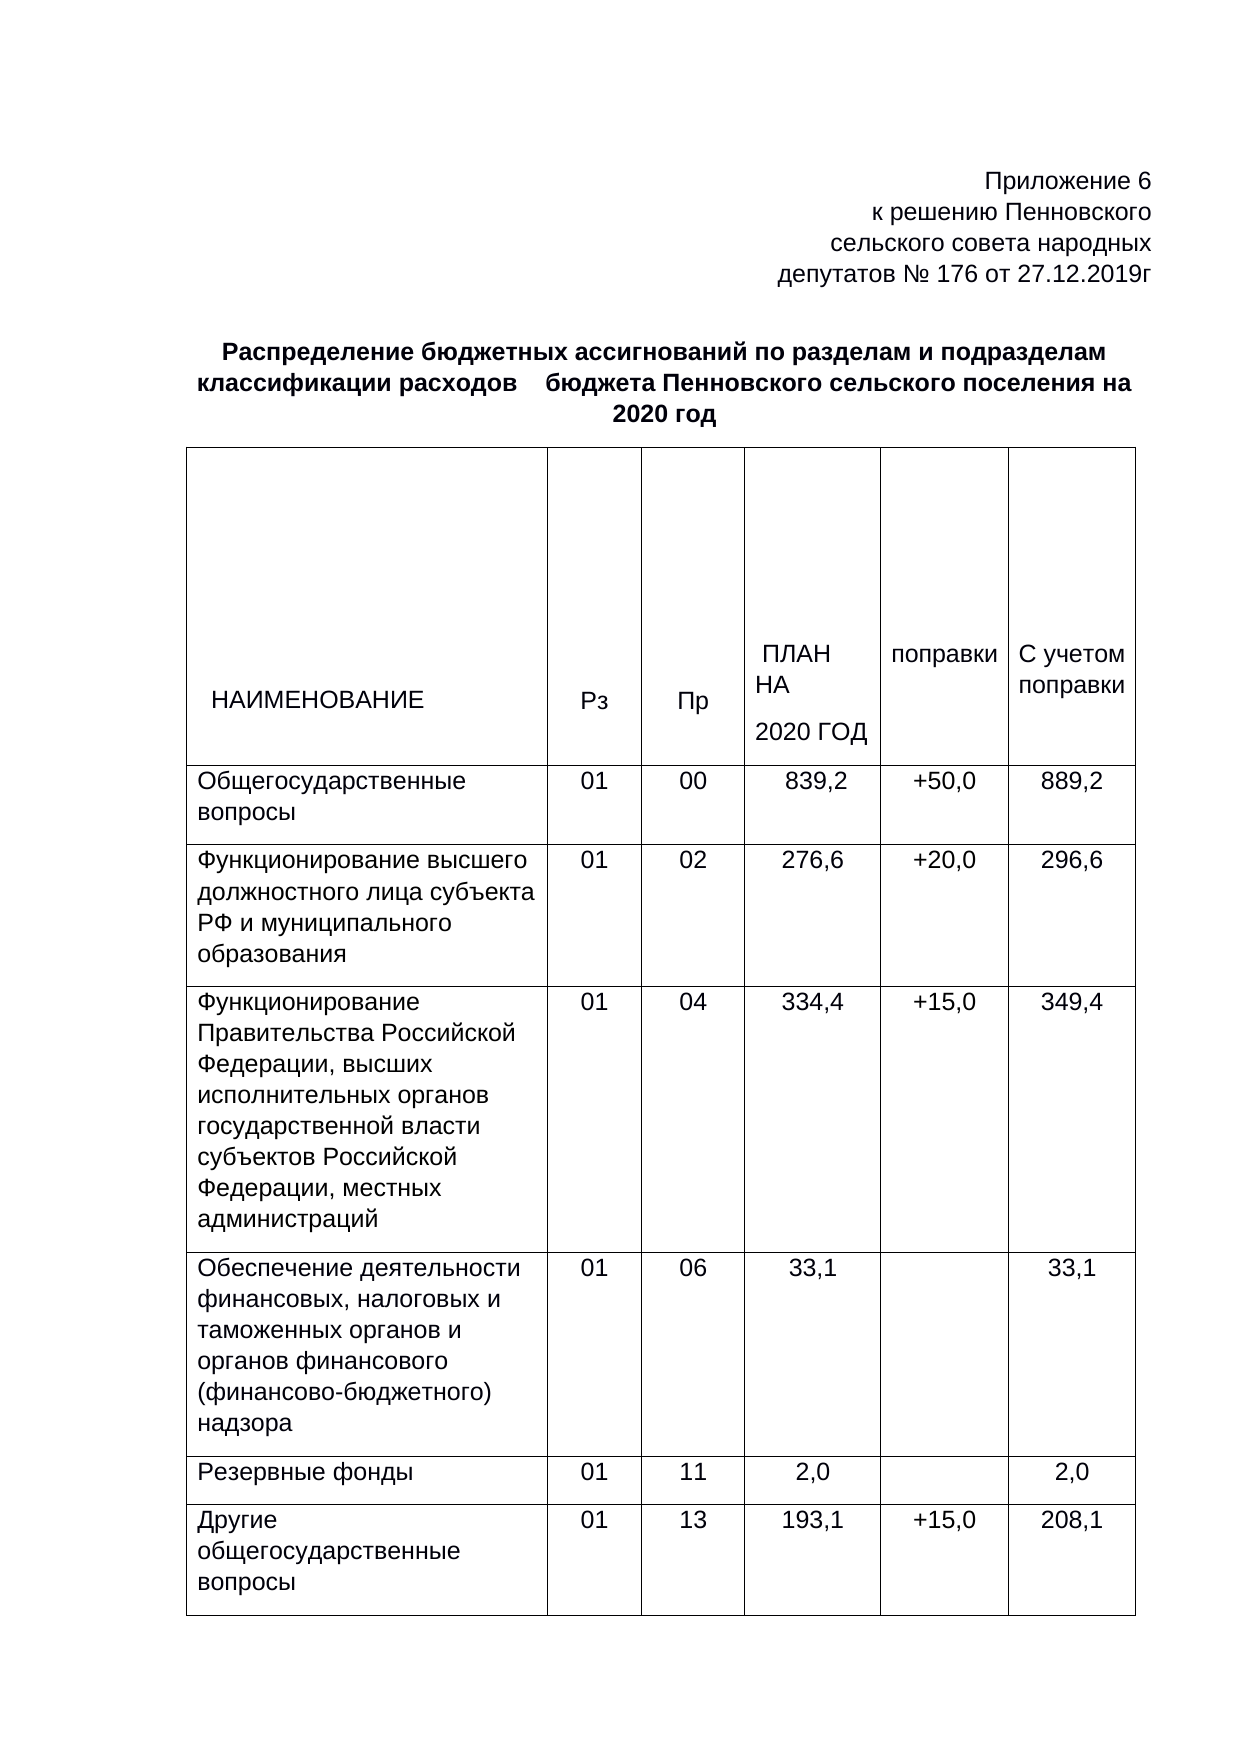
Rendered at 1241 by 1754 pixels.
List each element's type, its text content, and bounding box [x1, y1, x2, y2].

table_header С учетом поправки [1009, 448, 1135, 765]
table_cell 11 [642, 1457, 744, 1504]
table_header поправки [881, 448, 1008, 765]
table_cell Резервные фонды [187, 1457, 547, 1504]
table_cell 00 [642, 766, 744, 844]
table_cell 04 [642, 987, 744, 1252]
table_cell 2,0 [1009, 1457, 1135, 1504]
table_cell +50,0 [881, 766, 1008, 844]
table_cell Общегосударственные вопросы [187, 766, 547, 844]
table_cell 839,2 [745, 766, 880, 844]
table_cell [881, 1457, 1008, 1504]
table_cell Другие общегосударственные вопросы [187, 1505, 547, 1615]
text к решению Пенновского [177, 197, 1152, 226]
table_cell 01 [548, 845, 641, 986]
text сельского совета народных [177, 228, 1152, 257]
table_cell [881, 1253, 1008, 1456]
table_cell 193,1 [745, 1505, 880, 1615]
table_header Рз [548, 448, 641, 765]
text Приложение 6 [177, 166, 1152, 194]
table_cell Обеспечение деятельности финансовых, налоговых и таможенных органов и органов финансового (финансово-бюджетного) надзора [187, 1253, 547, 1456]
table_cell 349,4 [1009, 987, 1135, 1252]
text депутатов № 176 от 27.12.2019г [177, 259, 1152, 288]
table_cell 06 [642, 1253, 744, 1456]
table_cell 276,6 [745, 845, 880, 986]
table_cell 296,6 [1009, 845, 1135, 986]
table_cell 13 [642, 1505, 744, 1615]
table_cell 208,1 [1009, 1505, 1135, 1615]
table_cell +20,0 [881, 845, 1008, 986]
table_cell 01 [548, 1253, 641, 1456]
table_cell 02 [642, 845, 744, 986]
table_cell Функционирование Правительства Российской Федерации, высших исполнительных органов государственной власти субъектов Российской Федерации, местных администраций [187, 987, 547, 1252]
table_cell 33,1 [745, 1253, 880, 1456]
table_cell 01 [548, 1505, 641, 1615]
table_header НАИМЕНОВАНИЕ [187, 448, 547, 765]
table_header Пр [642, 448, 744, 765]
table_cell 889,2 [1009, 766, 1135, 844]
table_cell Функционирование высшего должностного лица субъекта РФ и муниципального образования [187, 845, 547, 986]
text Распределение бюджетных ассигнований по разделам и подразделам классификации расходов бюджета Пенновского сельского поселения на 2020 год [177, 337, 1152, 428]
table_cell +15,0 [881, 1505, 1008, 1615]
table_cell +15,0 [881, 987, 1008, 1252]
table_cell 33,1 [1009, 1253, 1135, 1456]
table_cell 01 [548, 1457, 641, 1504]
table_cell 334,4 [745, 987, 880, 1252]
table_cell 01 [548, 987, 641, 1252]
table_cell 01 [548, 766, 641, 844]
table_cell 2,0 [745, 1457, 880, 1504]
table_header ПЛАН НА 2020 ГОД [745, 448, 880, 765]
